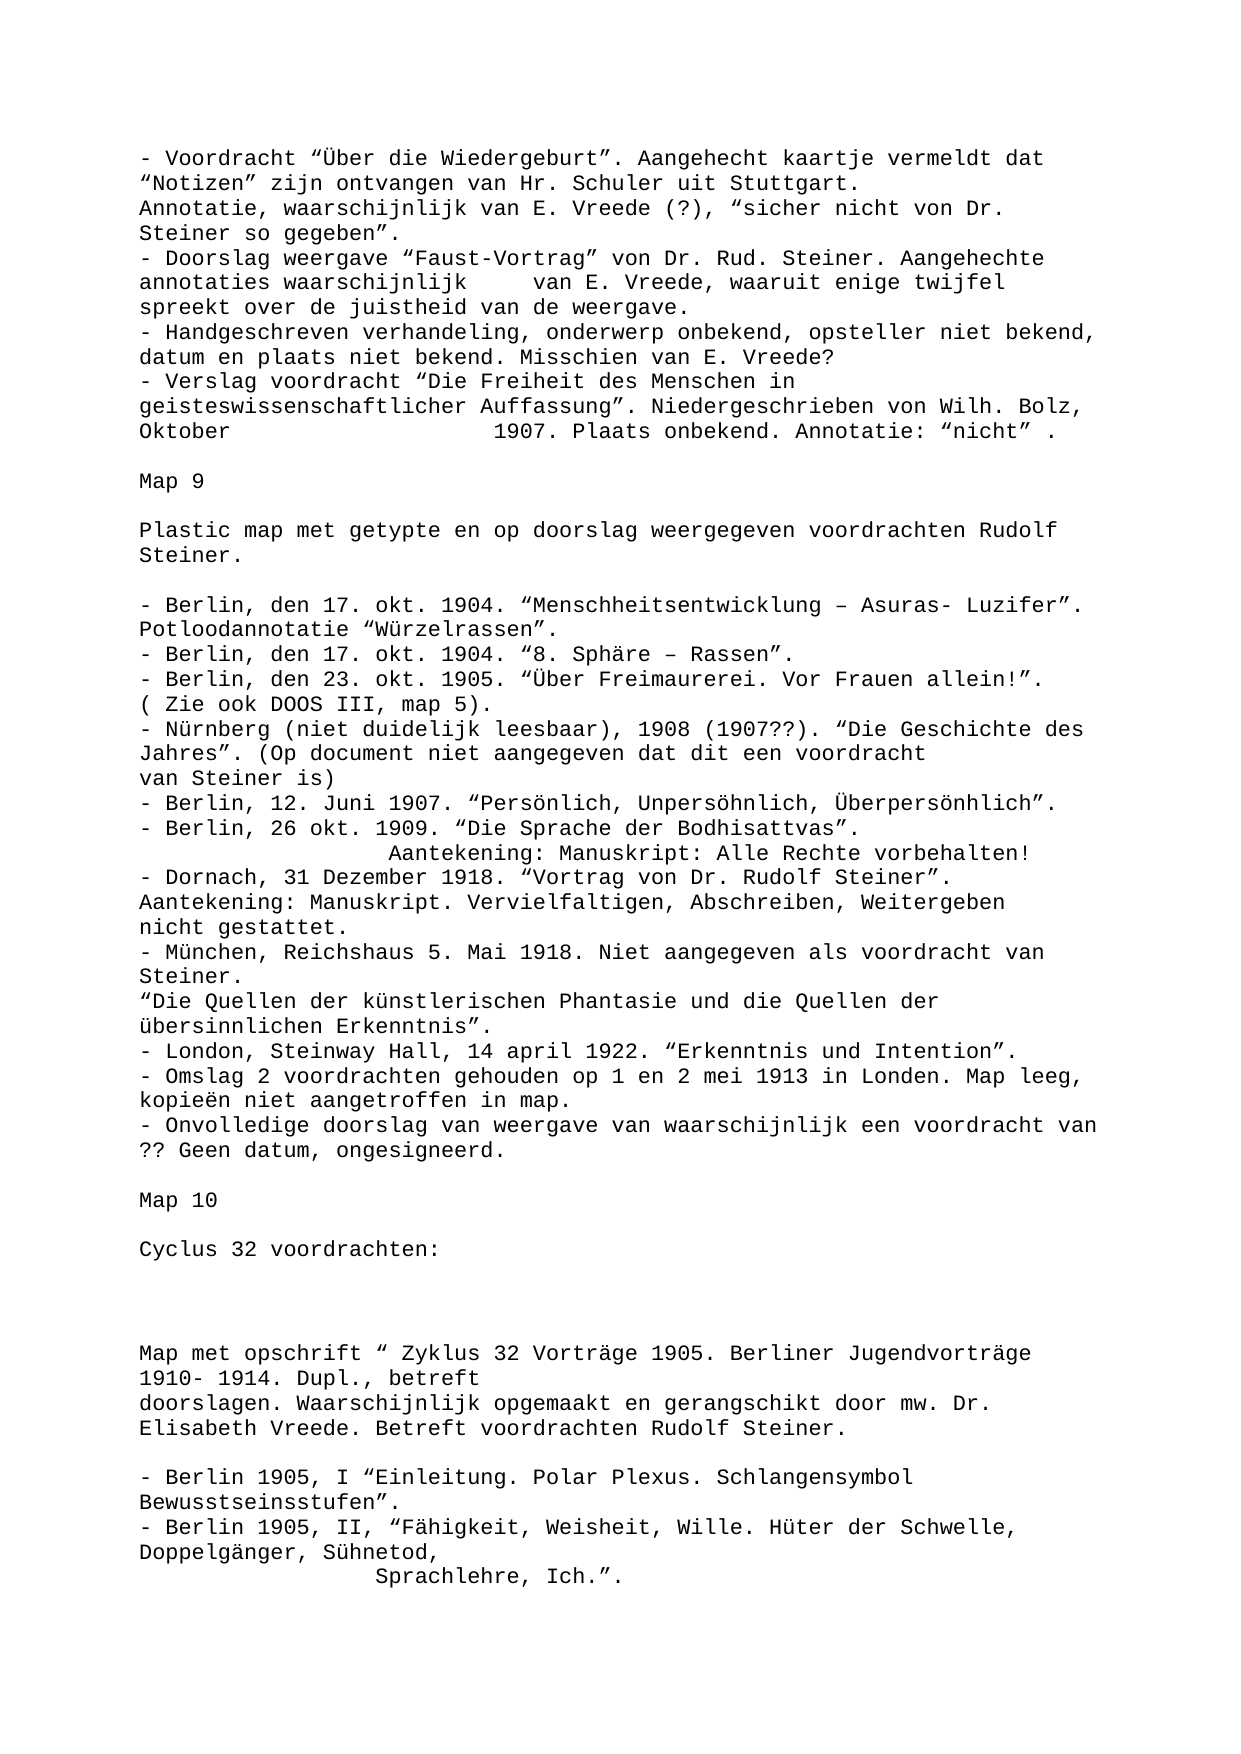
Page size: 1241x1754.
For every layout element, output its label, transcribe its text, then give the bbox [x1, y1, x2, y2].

text - Berlin, 26 okt. 1909. “Die Sprache der Bodhisattvas”. [139, 817, 1101, 842]
text - Berlin 1905, II, “Fähigkeit, Weisheit, Wille. Hüter der Schwelle, Doppelgänger, Sühnetod, [139, 1516, 1101, 1566]
text - Onvolledige doorslag van weergave van waarschijnlijk een voordracht van ?? Geen datum, ongesigneerd. [139, 1114, 1101, 1164]
text - Verslag voordracht “Die Freiheit des Menschen in geisteswissenschaftlicher Auffassung”. Niedergeschrieben von Wilh. Bolz, Oktober 1907. Plaats onbekend. Annotatie: “nicht” . [139, 371, 1101, 445]
text Aantekening: Manuskript: Alle Rechte vorbehalten! [139, 842, 1101, 867]
text - Berlin, den 17. okt. 1904. “8. Sphäre – Rassen”. [139, 643, 1101, 668]
text - Berlin, den 17. okt. 1904. “Menschheitsentwicklung – Asuras- Luzifer”. Potloodannotatie “Würzelrassen”. [139, 594, 1101, 643]
text - Berlin, den 23. okt. 1905. “Über Freimaurerei. Vor Frauen allein!”. ( Zie ook DOOS III, map 5). [139, 668, 1101, 718]
text Map 10 [139, 1189, 1101, 1214]
text - Doorslag weergave “Faust-Vortrag” von Dr. Rud. Steiner. Aangehechte annotaties waarschijnlijk van E. Vreede, waaruit enige twijfel spreekt over de juistheid van de weergave. [139, 247, 1101, 321]
text - Dornach, 31 Dezember 1918. “Vortrag von Dr. Rudolf Steiner”. Aantekening: Manuskript. Vervielfaltigen, Abschreiben, Weitergeben nicht gestattet. [139, 867, 1101, 941]
text - München, Reichshaus 5. Mai 1918. Niet aangegeven als voordracht van Steiner. “Die Quellen der künstlerischen Phantasie und die Quellen der übersinnlichen Erkenntnis”. [139, 941, 1101, 1040]
text - Voordracht “Über die Wiedergeburt”. Aangehecht kaartje vermeldt dat “Notizen” zijn ontvangen van Hr. Schuler uit Stuttgart. Annotatie, waarschijnlijk van E. Vreede (?), “sicher nicht von Dr. Steiner so gegeben”. [139, 148, 1101, 247]
text - Handgeschreven verhandeling, onderwerp onbekend, opsteller niet bekend, datum en plaats niet bekend. Misschien van E. Vreede? [139, 321, 1101, 371]
text Map 9 [139, 470, 1101, 495]
text - Berlin 1905, I “Einleitung. Polar Plexus. Schlangensymbol Bewusstseinsstufen”. [139, 1467, 1101, 1516]
text - Nürnberg (niet duidelijk leesbaar), 1908 (1907??). “Die Geschichte des Jahres”. (Op document niet aangegeven dat dit een voordracht van Steiner is) [139, 718, 1101, 792]
text doorslagen. Waarschijnlijk opgemaakt en gerangschikt door mw. Dr. Elisabeth Vreede. Betreft voordrachten Rudolf Steiner. [139, 1392, 1101, 1442]
text Plastic map met getypte en op doorslag weergegeven voordrachten Rudolf Steiner. [139, 519, 1101, 569]
text Cyclus 32 voordrachten: [139, 1238, 1101, 1263]
text Sprachlehre, Ich.”. [139, 1566, 1101, 1591]
text - Berlin, 12. Juni 1907. “Persönlich, Unpersöhnlich, Überpersönhlich”. [139, 792, 1101, 817]
text - Omslag 2 voordrachten gehouden op 1 en 2 mei 1913 in Londen. Map leeg, kopieën niet aangetroffen in map. [139, 1065, 1101, 1114]
text - London, Steinway Hall, 14 april 1922. “Erkenntnis und Intention”. [139, 1040, 1101, 1065]
text Map met opschrift “ Zyklus 32 Vorträge 1905. Berliner Jugendvorträge 1910- 1914. Dupl., betreft [139, 1343, 1101, 1392]
